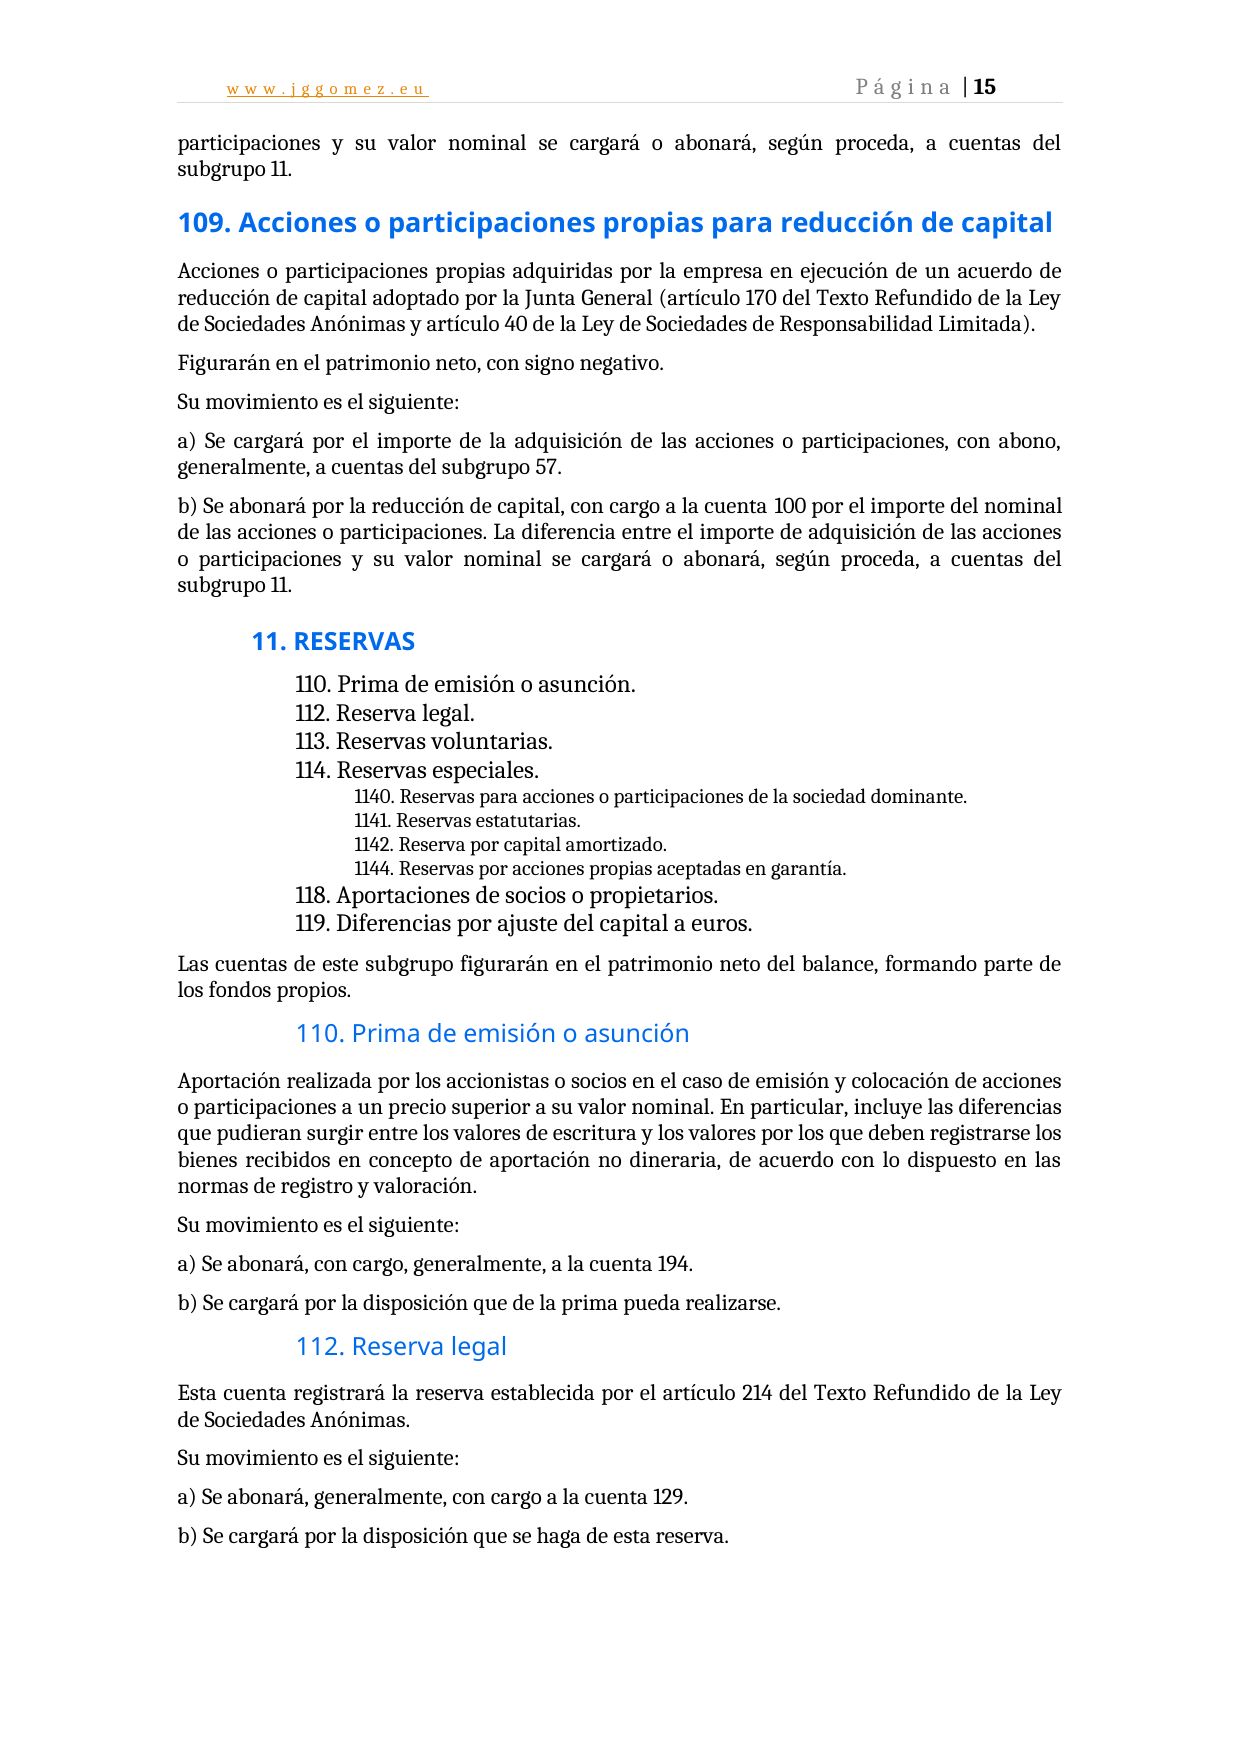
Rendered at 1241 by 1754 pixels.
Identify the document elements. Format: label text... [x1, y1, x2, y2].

text 113. Reservas voluntarias. [295, 727, 1063, 756]
text Su movimiento es el siguiente: [177, 389, 1063, 415]
text 118. Aportaciones de socios o propietarios. [295, 881, 1063, 909]
text Figurarán en el patrimonio neto, con signo negativo. [177, 350, 1063, 376]
subtitle 109. Acciones o participaciones propias para reducción de capital [177, 203, 1063, 240]
subtitle 11. RESERVAS [251, 623, 1063, 657]
text Su movimiento es el siguiente: [177, 1445, 1063, 1472]
text Su movimiento es el siguiente: [177, 1212, 1063, 1238]
text 110. Prima de emisión o asunción. [295, 670, 1063, 698]
subtitle 112. Reserva legal [295, 1328, 1063, 1362]
text Las cuentas de este subgrupo figurarán en el patrimonio neto del balance, formando parte de los fondos propios. [177, 951, 1063, 1003]
text 1142. Reserva por capital amortizado. [354, 833, 1063, 857]
text b) Se abonará por la reducción de capital, con cargo a la cuenta 100 por el importe del nominal de las acciones o participaciones. La diferencia entre el importe de adquisición de las acciones o participaciones y su valor nominal se cargará o abonará, según proceda, a cuentas del subgrupo 11. [177, 493, 1063, 598]
text 112. Reserva legal. [295, 698, 1063, 727]
text 114. Reservas especiales. [295, 756, 1063, 785]
text 1144. Reservas por acciones propias aceptadas en garantía. [354, 857, 1063, 881]
text a) Se abonará, generalmente, con cargo a la cuenta 129. [177, 1484, 1063, 1510]
text b) Se cargará por la disposición que se haga de esta reserva. [177, 1523, 1063, 1549]
text Aportación realizada por los accionistas o socios en el caso de emisión y colocación de acciones o participaciones a un precio superior a su valor nominal. En particular, incluye las diferencias que pudieran surgir entre los valores de escritura y los valores por los que deben registrarse los bienes recibidos en concepto de aportación no dineraria, de acuerdo con lo dispuesto en las normas de registro y valoración. [177, 1067, 1063, 1199]
text 1141. Reservas estatutarias. [354, 809, 1063, 833]
text Acciones o participaciones propias adquiridas por la empresa en ejecución de un acuerdo de reducción de capital adoptado por la Junta General (artículo 170 del Texto Refundido de la Ley de Sociedades Anónimas y artículo 40 de la Ley de Sociedades de Responsabilidad Limitada). [177, 258, 1063, 337]
text 119. Diferencias por ajuste del capital a euros. [295, 909, 1063, 938]
text b) Se cargará por la disposición que de la prima pueda realizarse. [177, 1289, 1063, 1316]
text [177, 130, 1063, 183]
text Esta cuenta registrará la reserva establecida por el artículo 214 del Texto Refundido de la Ley de Sociedades Anónimas. [177, 1380, 1063, 1433]
subtitle 110. Prima de emisión o asunción [295, 1016, 1063, 1050]
text a) Se abonará, con cargo, generalmente, a la cuenta 194. [177, 1251, 1063, 1277]
text a) Se cargará por el importe de la adquisición de las acciones o participaciones, con abono, generalmente, a cuentas del subgrupo 57. [177, 428, 1063, 480]
text 1140. Reservas para acciones o participaciones de la sociedad dominante. [354, 785, 1063, 809]
